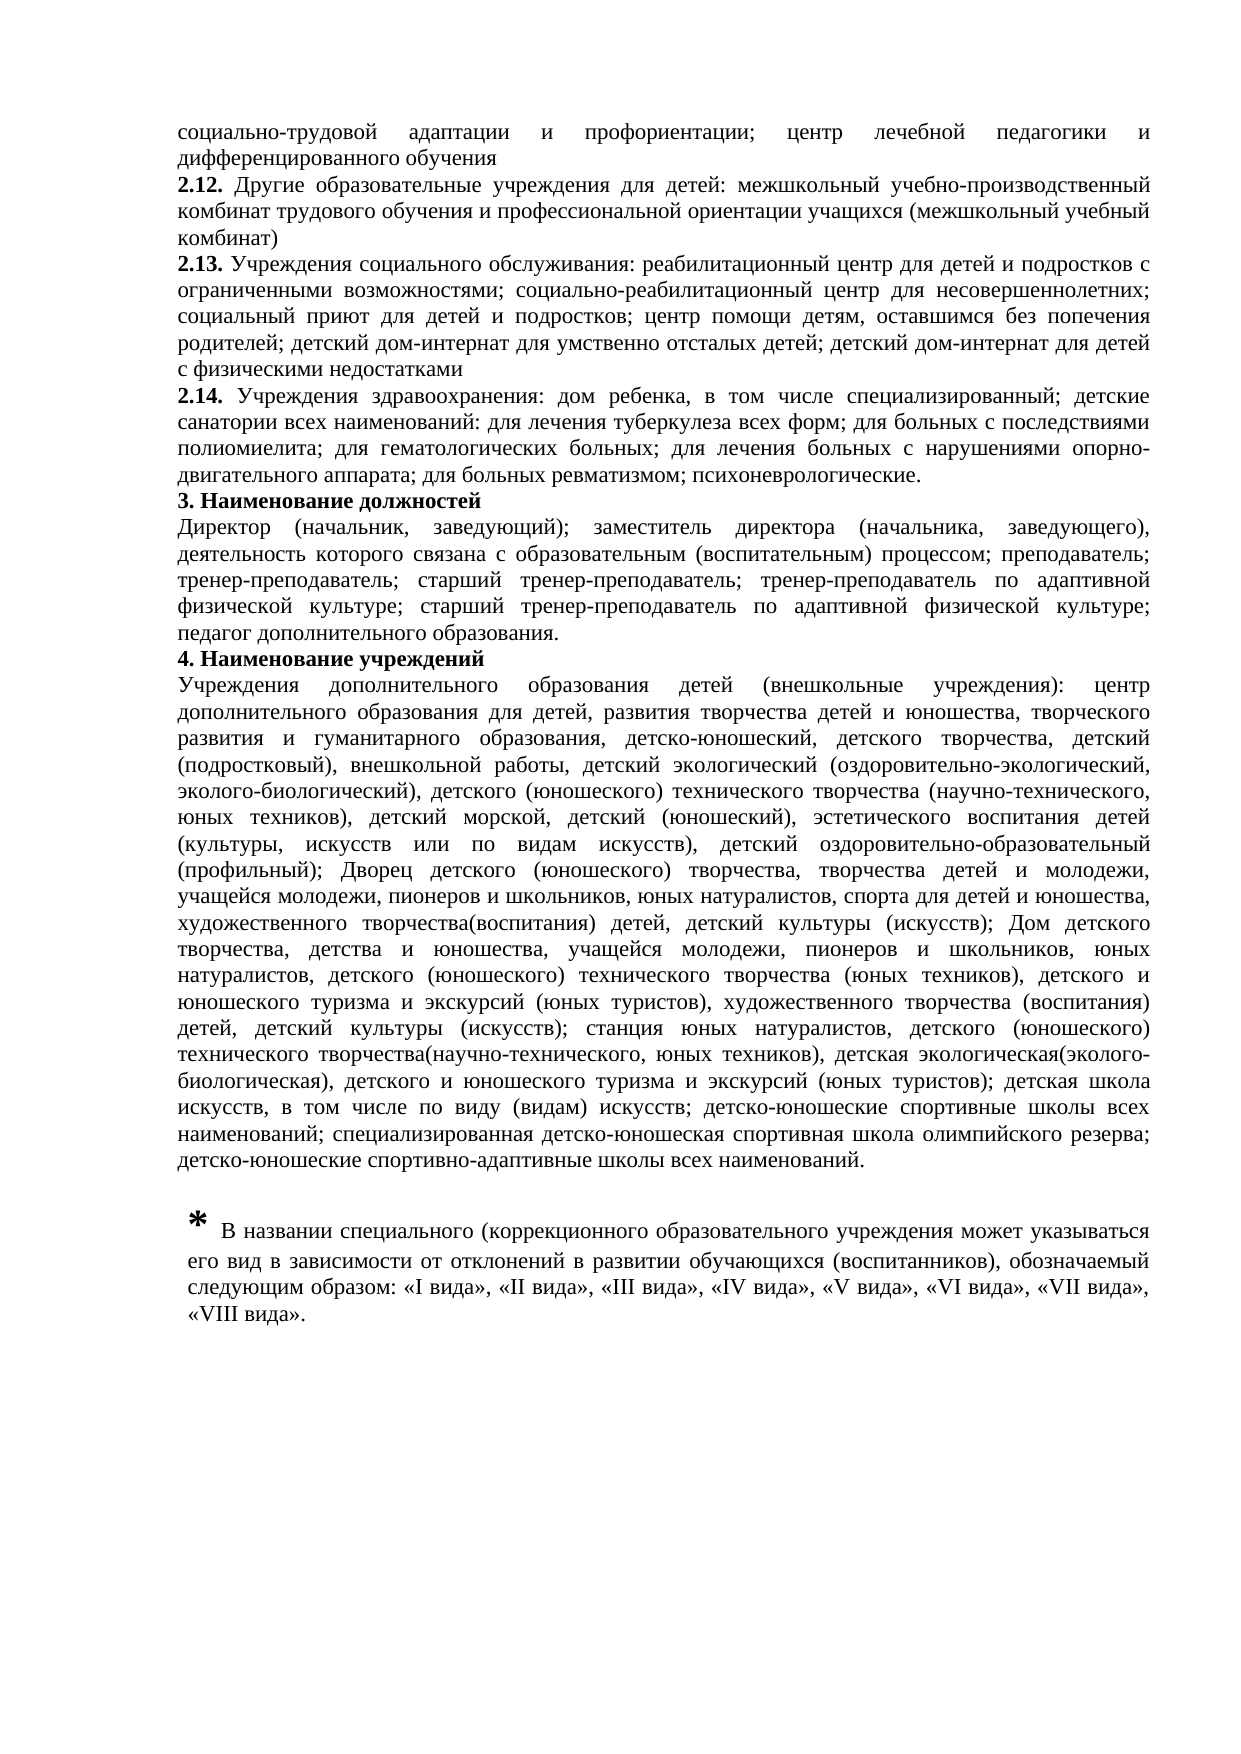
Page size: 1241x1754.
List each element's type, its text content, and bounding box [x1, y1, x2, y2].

text 3. Наименование должностей [177, 487, 1152, 513]
text 4. Наименование учреждений [177, 645, 1152, 672]
text 2.12. Другие образовательные учреждения для детей: межшкольный учебно-производственный комбинат трудового обучения и профессиональной ориентации учащихся (межшкольный учебный комбинат) [177, 171, 1152, 250]
text 2.14. Учреждения здравоохранения: дом ребенка, в том числе специализированный; детские санатории всех наименований: для лечения туберкулеза всех форм; для больных с последствиями полиомиелита; для гематологических больных; для лечения больных с нарушениями опорно-двигательного аппарата; для больных ревматизмом; психоневрологические. [177, 382, 1152, 487]
text 2.13. Учреждения социального обслуживания: реабилитационный центр для детей и подростков с ограниченными возможностями; социально-реабилитационный центр для несовершеннолетних; социальный приют для детей и подростков; центр помощи детям, оставшимся без попечения родителей; детский дом-интернат для умственно отсталых детей; детский дом-интернат для детей с физическими недостатками [177, 250, 1152, 382]
text Директор (начальник, заведующий); заместитель директора (начальника, заведующего), деятельность которого связана с образовательным (воспитательным) процессом; преподаватель; тренер-преподаватель; старший тренер-преподаватель; тренер-преподаватель по адаптивной физической культуре; старший тренер-преподаватель по адаптивной физической культуре; педагог дополнительного образования. [177, 513, 1152, 645]
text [177, 118, 1152, 171]
list Учреждения дополнительного образования детей (внешкольные учреждения): центр дополнительного образования для детей, развития творчества детей и юношества, творческого развития и гуманитарного образования, детско-юношеский, детского творчества, детский (подростковый), внешкольной работы, детский экологический (оздоровительно-экологический, эколого-биологический), детского (юношеского) технического творчества (научно-технического, юных техников), детский морской, детский (юношеский), эстетического воспитания детей (культуры, искусств или по видам искусств), детский оздоровительно-образовательный (профильный); Дворец детского (юношеского) творчества, творчества детей и молодежи, учащейся молодежи, пионеров и школьников, юных натуралистов, спорта для детей и юношества, художественного творчества(воспитания) детей, детский культуры (искусств); Дом детского творчества, детства и юношества, учащейся молодежи, пионеров и школьников, юных натуралистов, детского (юношеского) технического творчества (юных техников), детского и юношеского туризма и экскурсий (юных туристов), художественного творчества (воспитания) детей, детский культуры (искусств); станция юных натуралистов, детского (юношеского) технического творчества(научно-технического, юных техников), детская экологическая(эколого-биологическая), детского и юношеского туризма и экскурсий (юных туристов); детская школа искусств, в том числе по виду (видам) искусств; детско-юношеские спортивные школы всех наименований; специализированная детско-юношеская спортивная школа олимпийского резерва; детско-юношеские спортивно-адаптивные школы всех наименований. [177, 672, 1152, 1172]
table_header * В названии специального (коррекционного образовательного учреждения может указываться его вид в зависимости от отклонений в развитии обучающихся (воспитанников), обозначаемый следующим образом: «I вида», «II вида», «III вида», «IV вида», «V вида», «VI вида», «VII вида», «VIII вида». [177, 1200, 1162, 1360]
